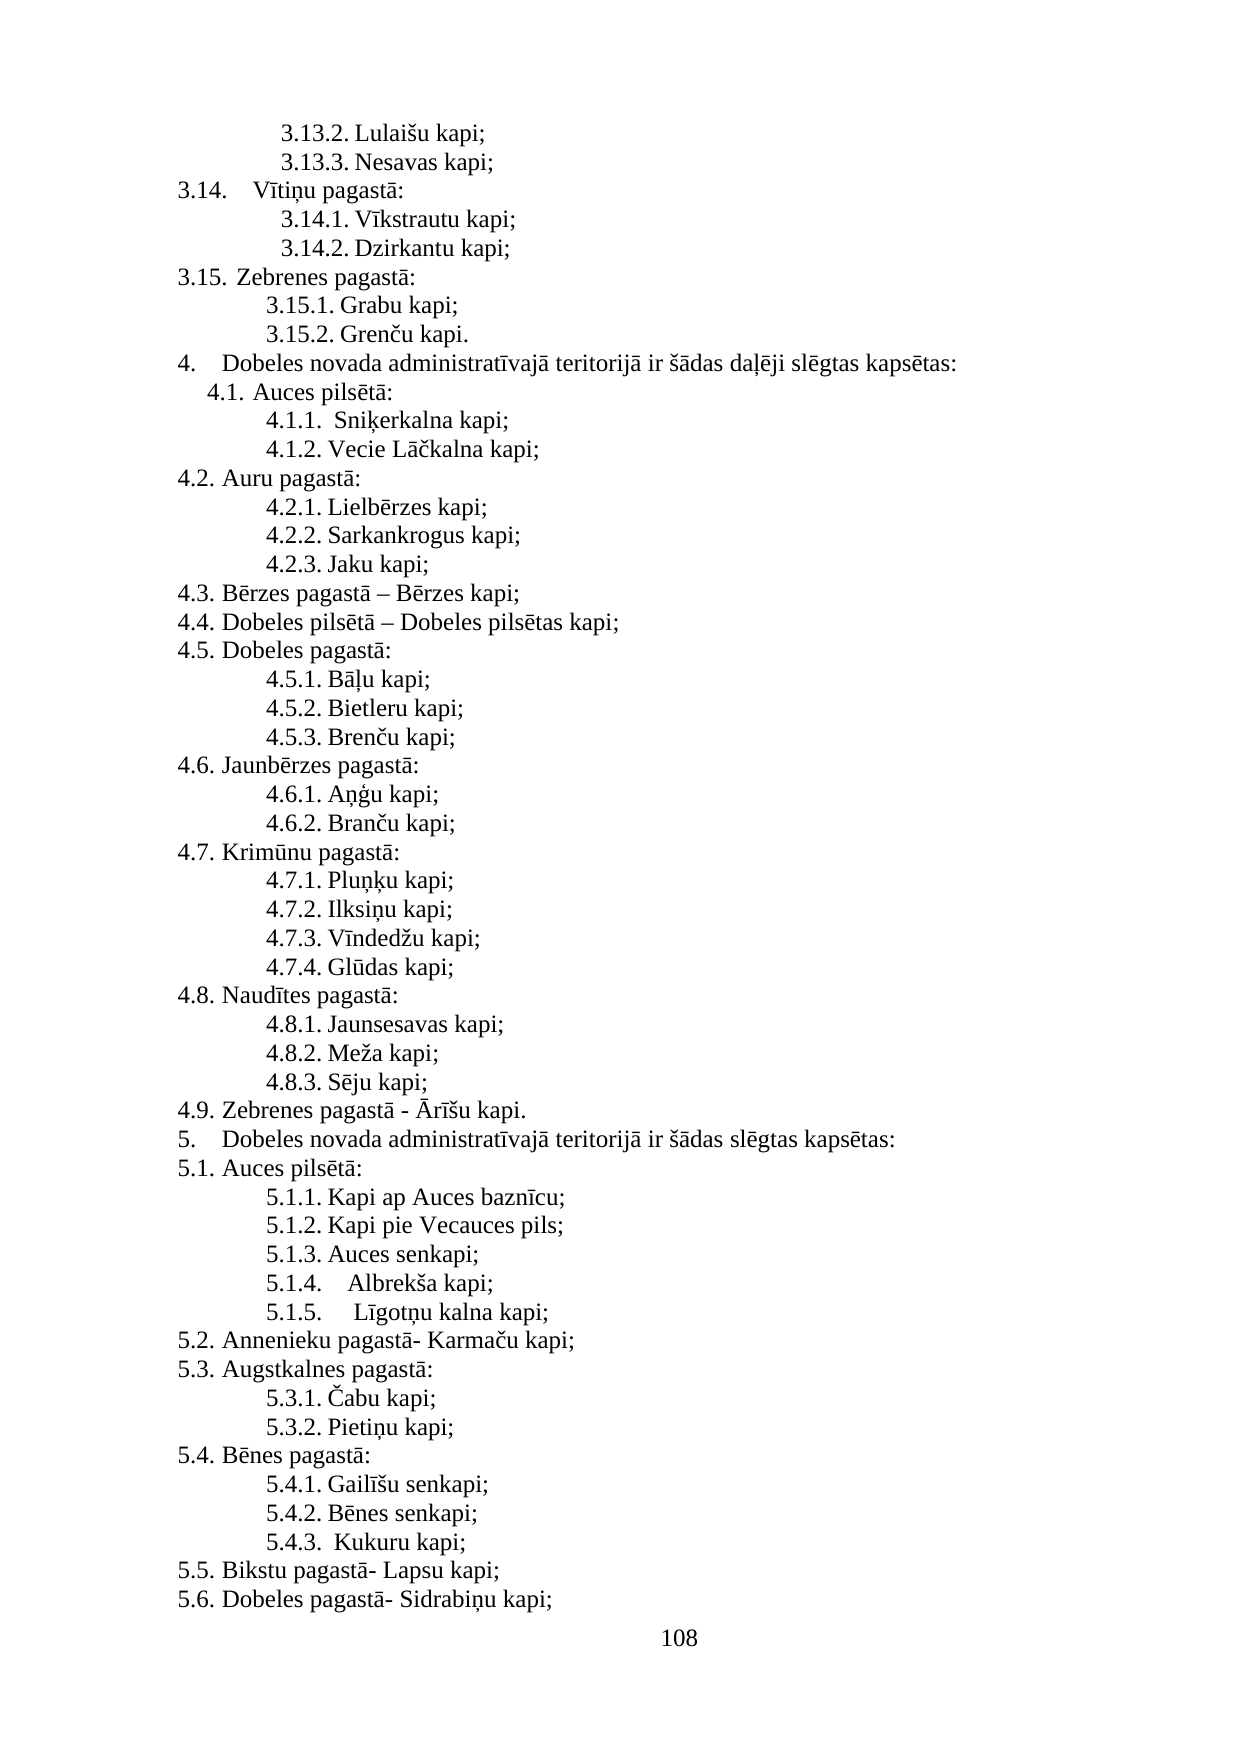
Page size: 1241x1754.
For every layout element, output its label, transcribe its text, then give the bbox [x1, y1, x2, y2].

list Gailīšu senkapi; [222, 1469, 1181, 1498]
list Brenču kapi; [222, 722, 1181, 751]
list Čabu kapi; [222, 1383, 1181, 1412]
text 5.1.5. Līgotņu kalna kapi; [222, 1297, 1181, 1326]
list Grenču kapi. [266, 319, 1181, 348]
list Ilksiņu kapi; [222, 894, 1181, 923]
list Auces senkapi; [222, 1239, 1181, 1268]
list Aņģu kapi; [222, 779, 1181, 808]
list Bērzes pagastā – Bērzes kapi; [177, 578, 1181, 607]
list Dzirkantu kapi; [281, 233, 1181, 262]
list Zebrenes pagastā: [177, 262, 1181, 291]
list Bietleru kapi; [222, 693, 1181, 722]
list Vecie Lāčkalna kapi; [222, 434, 1181, 463]
list Pietiņu kapi; [222, 1412, 1181, 1441]
list Jaku kapi; [222, 549, 1181, 578]
list Krimūnu pagastā: [177, 837, 1181, 866]
list Jaunsesavas kapi; [222, 1009, 1181, 1038]
list Zebrenes pagastā - Ārīšu kapi. [177, 1096, 1181, 1124]
list Meža kapi; [222, 1038, 1181, 1067]
list Dobeles pagastā: [177, 636, 1181, 664]
list Kukuru kapi; [222, 1527, 1181, 1556]
list Sarkankrogus kapi; [222, 521, 1181, 549]
list Bēnes pagastā: [177, 1441, 1181, 1469]
list Jaunbērzes pagastā: [177, 751, 1181, 779]
list Dobeles pilsētā – Dobeles pilsētas kapi; [177, 607, 1181, 636]
list Auces pilsētā: [177, 1153, 1181, 1182]
list Branču kapi; [222, 808, 1181, 837]
list Bikstu pagastā- Lapsu kapi; [177, 1556, 1181, 1584]
list Dobeles novada administratīvajā teritorijā ir šādas slēgtas kapsētas: [177, 1124, 1181, 1153]
list Pluņķu kapi; [222, 866, 1181, 894]
list Auces pilsētā: [207, 377, 1181, 406]
list Sēju kapi; [222, 1067, 1181, 1096]
list Auru pagastā: [177, 463, 1181, 492]
list Lielbērzes kapi; [222, 492, 1181, 521]
list Lulaišu kapi; [222, 118, 1181, 147]
list Annenieku pagastā- Karmaču kapi; [177, 1326, 1181, 1354]
list Kapi ap Auces baznīcu; [222, 1182, 1181, 1211]
list Kapi pie Vecauces pils; [222, 1211, 1181, 1239]
list Nesavas kapi; [222, 147, 1181, 176]
list Naudītes pagastā: [177, 981, 1181, 1009]
list Sniķerkalna kapi; [222, 406, 1181, 434]
list Grabu kapi; [266, 291, 1181, 319]
list Glūdas kapi; [222, 952, 1181, 981]
list Vīndedžu kapi; [222, 923, 1181, 952]
list Dobeles pagastā- Sidrabiņu kapi; [177, 1584, 1181, 1613]
list Vītiņu pagastā: [177, 176, 1181, 204]
list Vīkstrautu kapi; [281, 204, 1181, 233]
list Dobeles novada administratīvajā teritorijā ir šādas daļēji slēgtas kapsētas: [177, 348, 1181, 377]
list Augstkalnes pagastā: [177, 1354, 1181, 1383]
list Bāļu kapi; [222, 664, 1181, 693]
text 5.1.4. Albrekša kapi; [222, 1268, 1181, 1297]
list Bēnes senkapi; [222, 1498, 1181, 1527]
